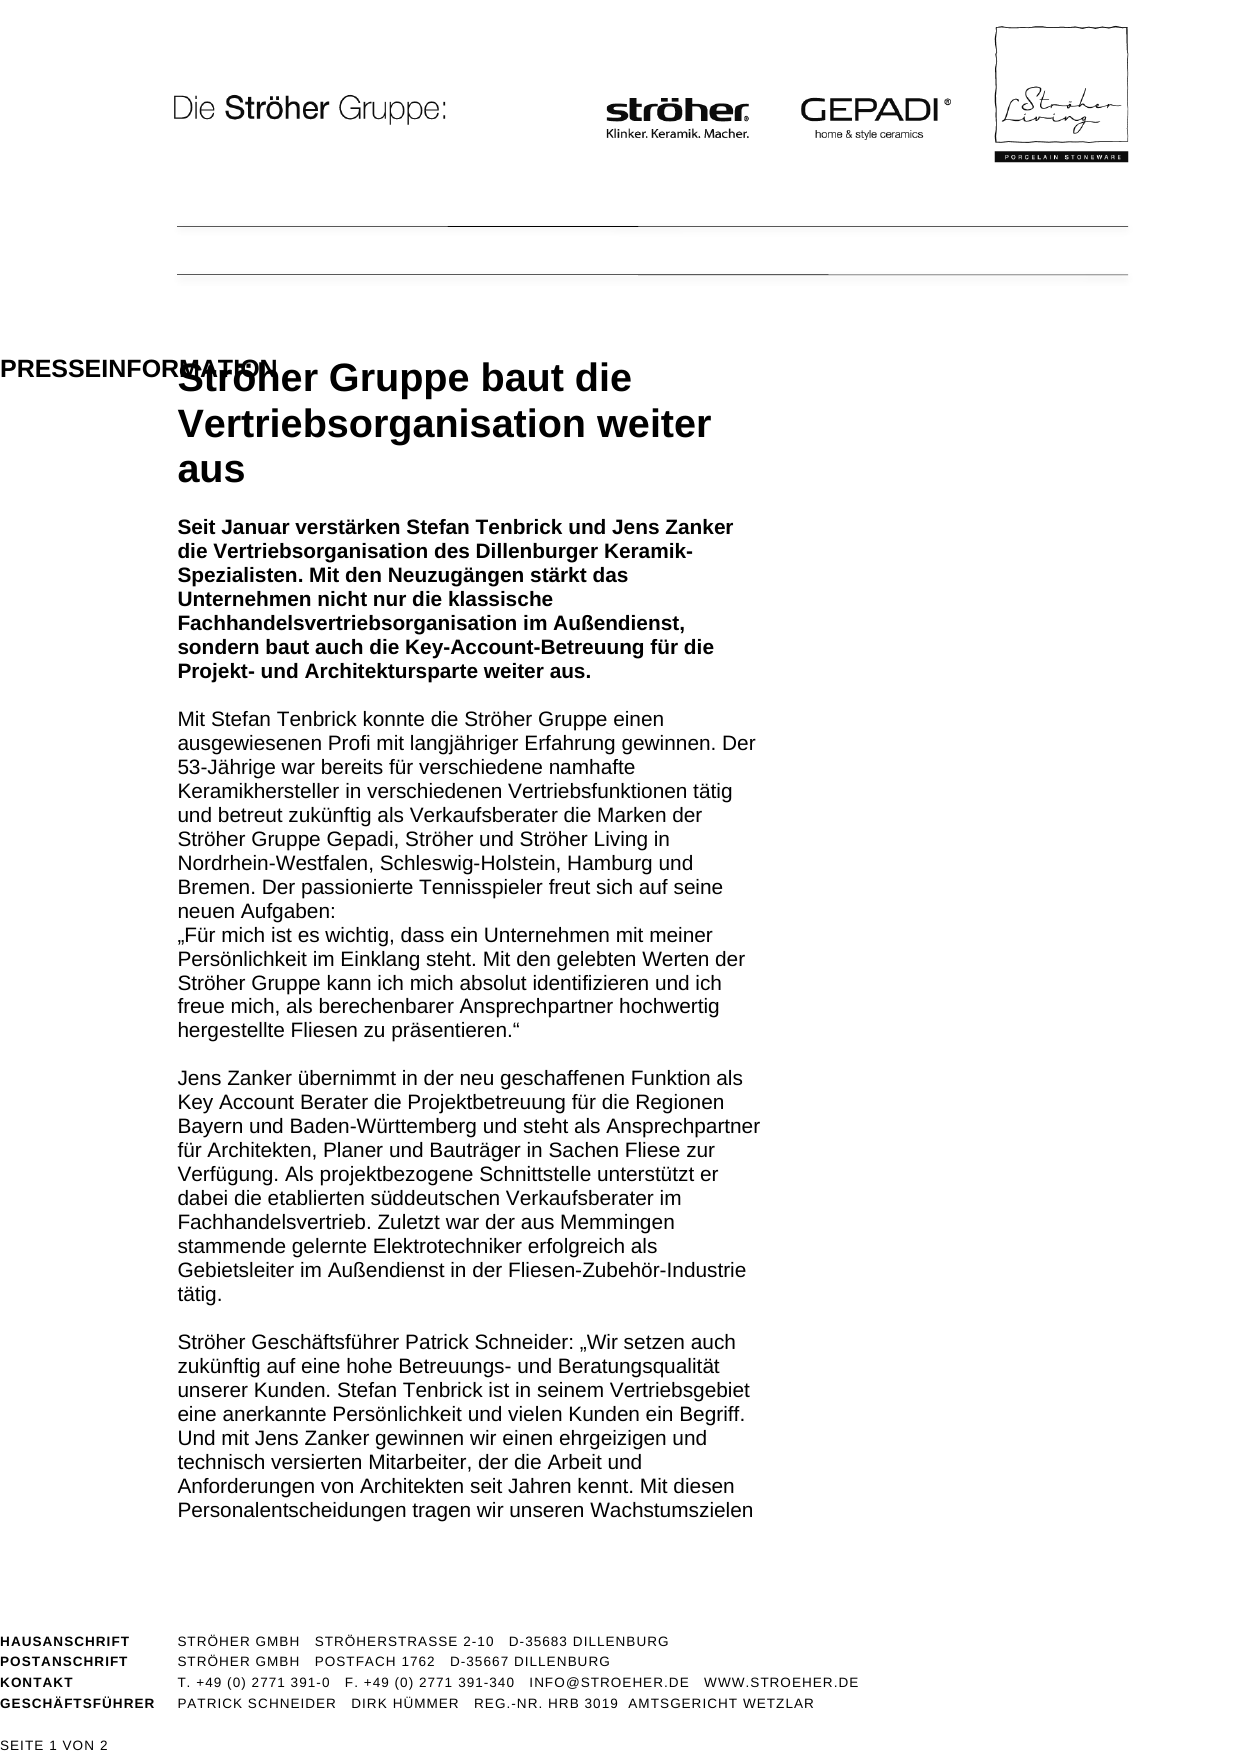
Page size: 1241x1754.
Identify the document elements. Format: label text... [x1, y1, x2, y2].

picture [589, 0, 1204, 197]
text Ströher Gruppe baut die Vertriebsorganisation weiter aus [177, 354, 768, 491]
text „Für mich ist es wichtig, dass ein Unternehmen mit meiner Persönlichkeit im Einklang steht. Mit den gelebten Werten der Ströher Gruppe kann ich mich absolut identifizieren und ich freue mich, als berechenbarer Ansprechpartner hochwertig hergestellte Fliesen zu präsentieren.“ [177, 922, 768, 1042]
text Jens Zanker übernimmt in der neu geschaffenen Funktion als Key Account Berater die Projektbetreuung für die Regionen Bayern und Baden-Württemberg und steht als Ansprechpartner für Architekten, Planer und Bauträger in Sachen Fliese zur Verfügung. Als projektbezogene Schnittstelle unterstützt er dabei die etablierten süddeutschen Verkaufsberater im Fachhandelsvertrieb. Zuletzt war der aus Memmingen stammende gelernte Elektrotechniker erfolgreich als Gebietsleiter im Außendienst in der Fliesen-Zubehör-Industrie tätig. [177, 1066, 768, 1306]
picture [158, 0, 455, 195]
text Seit Januar verstärken Stefan Tenbrick und Jens Zanker die Vertriebsorganisation des Dillenburger Keramik-Spezialisten. Mit den Neuzugängen stärkt das Unternehmen nicht nur die klassische Fachhandelsvertriebsorganisation im Außendienst, sondern baut auch die Key-Account-Betreuung für die Projekt- und Architektursparte weiter aus. [177, 515, 768, 683]
text Mit Stefan Tenbrick konnte die Ströher Gruppe einen ausgewiesenen Profi mit langjähriger Erfahrung gewinnen. Der 53-Jährige war bereits für verschiedene namhafte Keramikhersteller in verschiedenen Vertriebsfunktionen tätig und betreut zukünftig als Verkaufsberater die Marken der Ströher Gruppe Gepadi, Ströher und Ströher Living in Nordrhein-Westfalen, Schleswig-Holstein, Hamburg und Bremen. Der passionierte Tennisspieler freut sich auf seine neuen Aufgaben: [177, 707, 768, 922]
